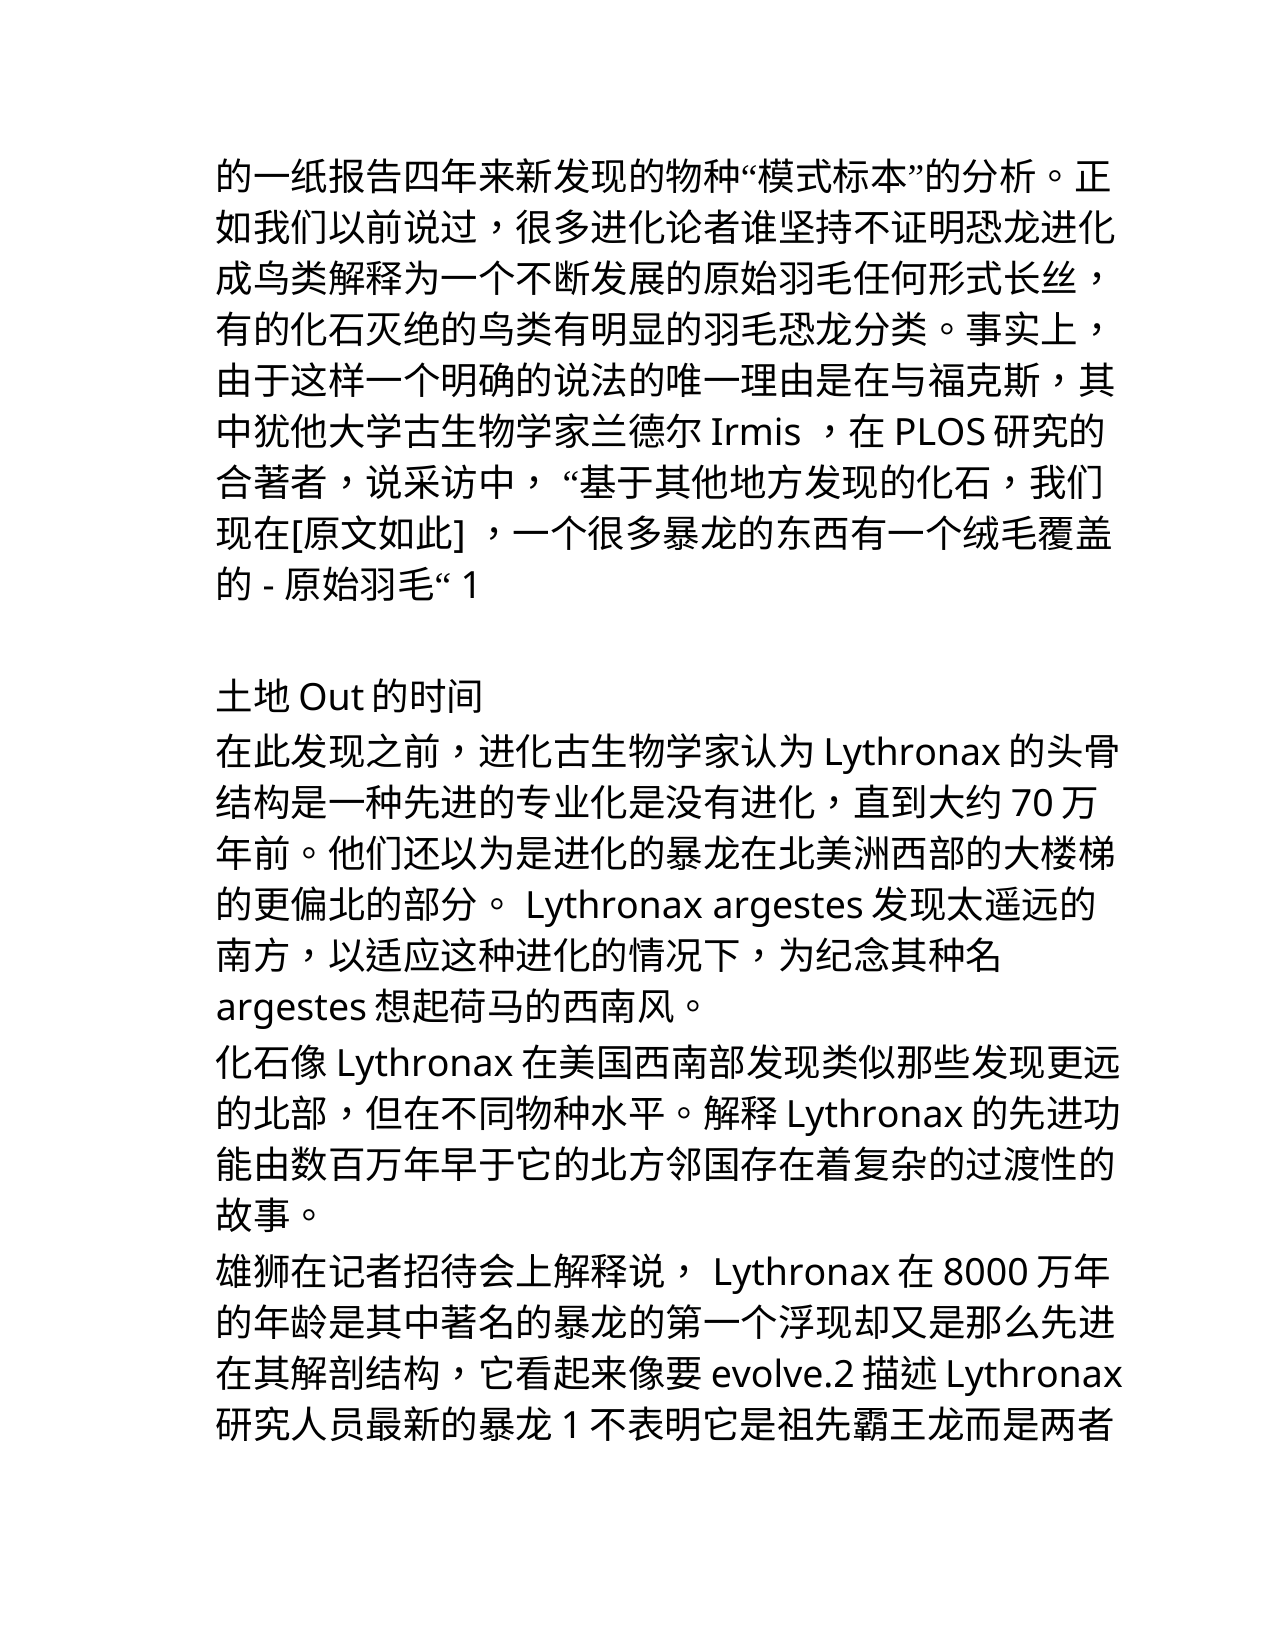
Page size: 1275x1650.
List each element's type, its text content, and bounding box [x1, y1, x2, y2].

text 土地Out的时间 [216, 670, 1125, 721]
text 在此发现之前，进化古生物学家认为Lythronax的头骨结构是一种先进的专业化是没有进化，直到大约70万年前。他们还以为是进化的暴龙在北美洲西部的大楼梯的更偏北的部分。 Lythronax argestes发现太遥远的南方，以适应这种进化的情况下，为纪念其种名argestes想起荷马的西南风。 [216, 726, 1125, 1032]
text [216, 150, 1125, 609]
text 化石像Lythronax在美国西南部发现类似那些发现更远的北部，但在不同物种水平。解释Lythronax的先进功能由数百万年早于它的北方邻国存在着复杂的过渡性的故事。 [216, 1036, 1125, 1241]
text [216, 1245, 1125, 1449]
